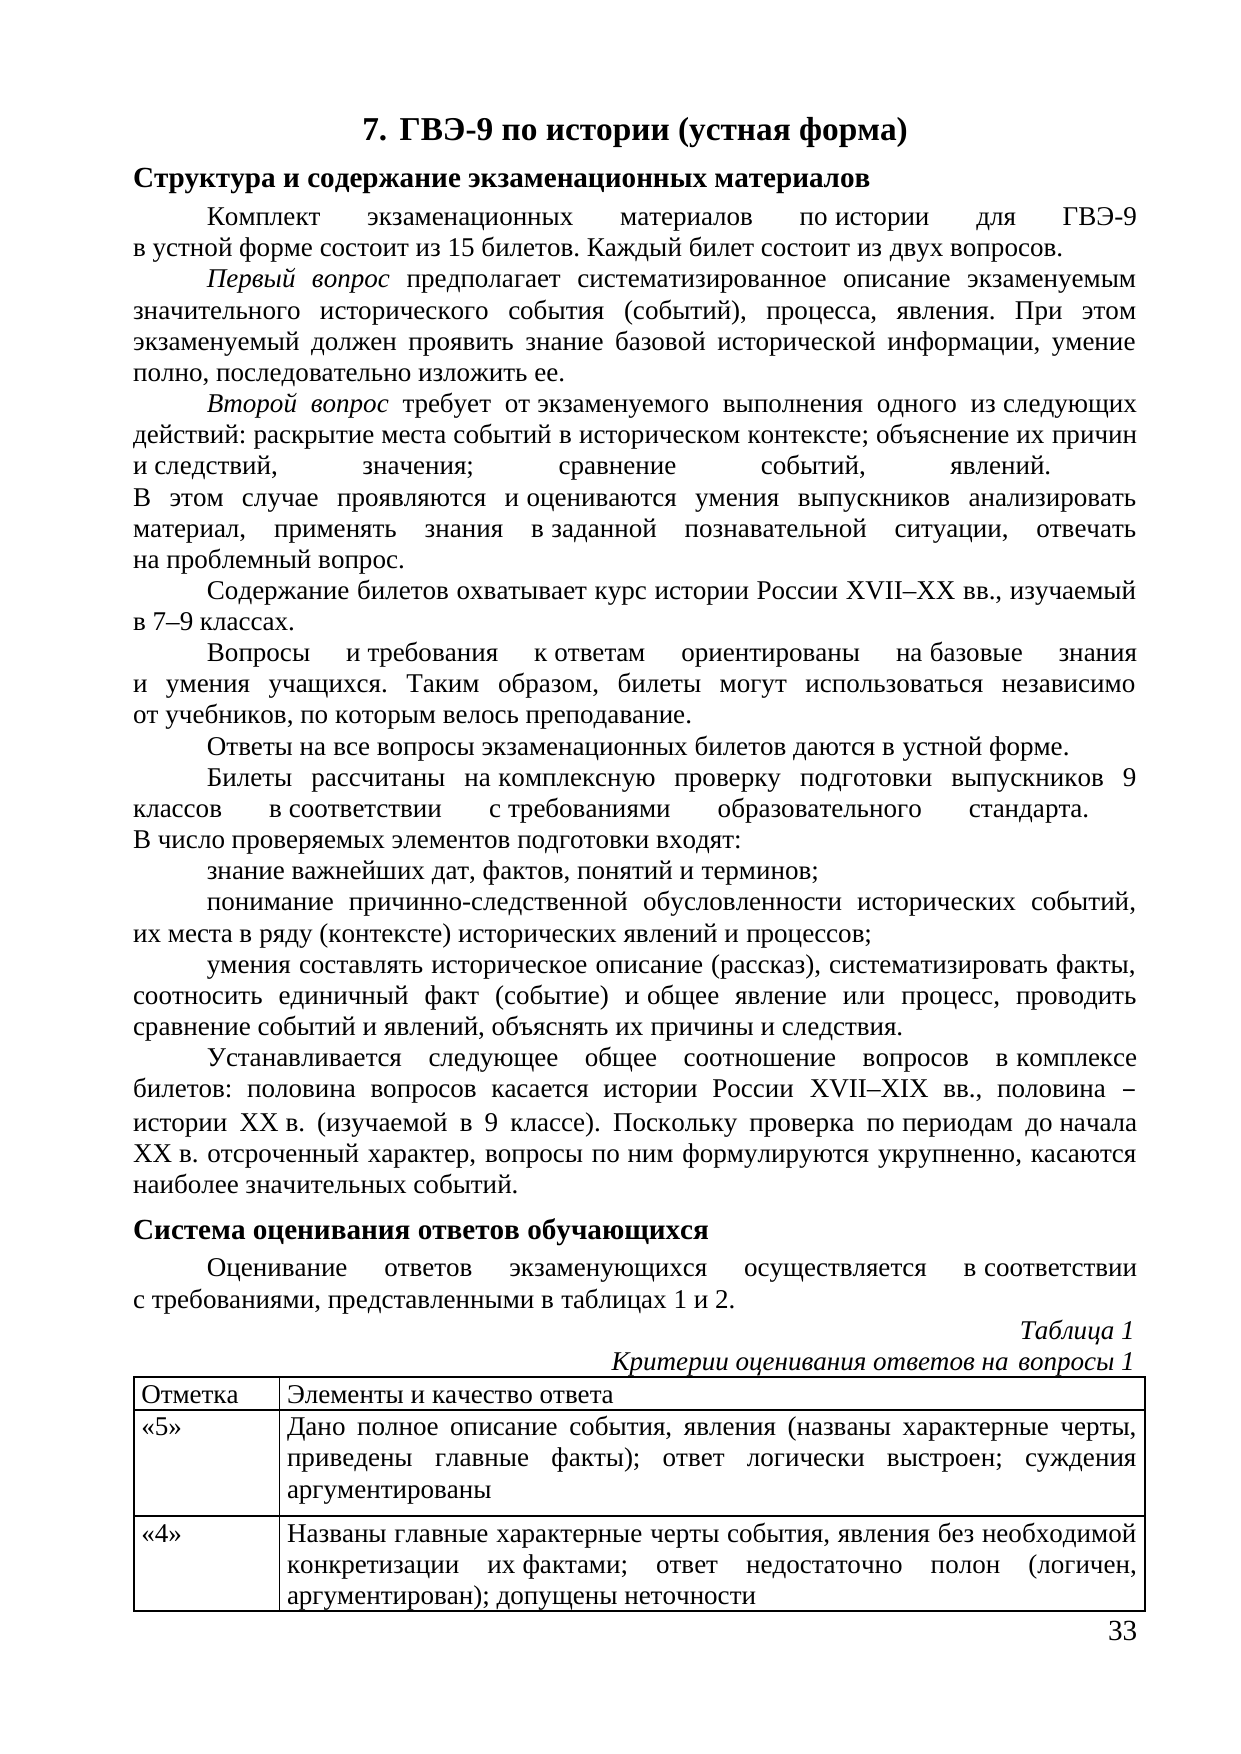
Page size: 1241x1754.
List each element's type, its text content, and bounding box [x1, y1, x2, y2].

subtitle ГВЭ-9 по истории (устная форма) [133, 110, 1137, 148]
subtitle Структура и содержание экзаменационных материалов [133, 161, 1137, 194]
text понимание причинно-следственной обусловленности исторических событий, их места в ряду (контексте) исторических явлений и процессов; [133, 886, 1137, 948]
text Билеты рассчитаны на комплексную проверку подготовки выпускников 9 классов в соответствии с требованиями образовательного стандарта. В число проверяемых элементов подготовки входят: [133, 761, 1137, 854]
table_cell «5» [135, 1411, 279, 1515]
text Устанавливается следующее общее соотношение вопросов в комплексе билетов: половина вопросов касается истории России XVII–XIX вв., половина истории ХХ в. (изучаемой в 9 классе). Поскольку проверка по периодам до начала XX в. отсроченный характер, вопросы по ним формулируются укрупненно, касаются наиболее значительных событий. [133, 1041, 1137, 1199]
table_header Элементы и качество ответа [280, 1378, 1144, 1409]
text Второй вопрос требует от экзаменуемого выполнения одного из следующих действий: раскрытие места событий в историческом контексте; объяснение их причин и следствий, значения; сравнение событий, явлений. В этом случае проявляются и оцениваются умения выпускников анализировать материал, применять знания в заданной познавательной ситуации, отвечать на проблемный вопрос. [133, 387, 1137, 574]
text Содержание билетов охватывает курс истории России XVII–XX вв., изучаемый в 7–9 классах. [133, 574, 1137, 636]
text Комплект экзаменационных материалов по истории для ГВЭ-9 в устной форме состоит из 15 билетов. Каждый билет состоит из двух вопросов. [133, 200, 1137, 263]
table_cell «4» [135, 1517, 279, 1610]
subtitle Система оценивания ответов обучающихся [133, 1212, 1137, 1245]
text умения составлять историческое описание (рассказ), систематизировать факты, соотносить единичный факт (событие) и общее явление или процесс, проводить сравнение событий и явлений, объяснять их причины и следствия. [133, 948, 1137, 1041]
table_cell Названы главные характерные черты события, явления без необходимой конкретизации их фактами; ответ недостаточно полон (логичен, аргументирован); допущены неточности [280, 1517, 1144, 1610]
text знание важнейших дат, фактов, понятий и терминов; [133, 854, 1137, 886]
text Таблица 1 [133, 1314, 1137, 1345]
text Ответы на все вопросы экзаменационных билетов даются в устной форме. [133, 730, 1137, 761]
text Оценивание ответов экзаменующихся осуществляется в соответствии с требованиями, представленными в таблицах 1 и 2. [133, 1252, 1137, 1314]
text Вопросы и требования к ответам ориентированы на базовые знания и умения учащихся. Таким образом, билеты могут использоваться независимо от учебников, по которым велось преподавание. [133, 636, 1137, 730]
text Первый вопрос предполагает систематизированное описание экзаменуемым значительного исторического события (событий), процесса, явления. При этом экзаменуемый должен проявить знание базовой исторической информации, умение полно, последовательно изложить ее. [133, 263, 1137, 387]
table_header Отметка [135, 1378, 279, 1409]
table_cell Дано полное описание события, явления (названы характерные черты, приведены главные факты); ответ логически выстроен; суждения аргументированы [280, 1411, 1144, 1515]
text Критерии оценивания ответов на вопросы 1 [133, 1345, 1137, 1376]
